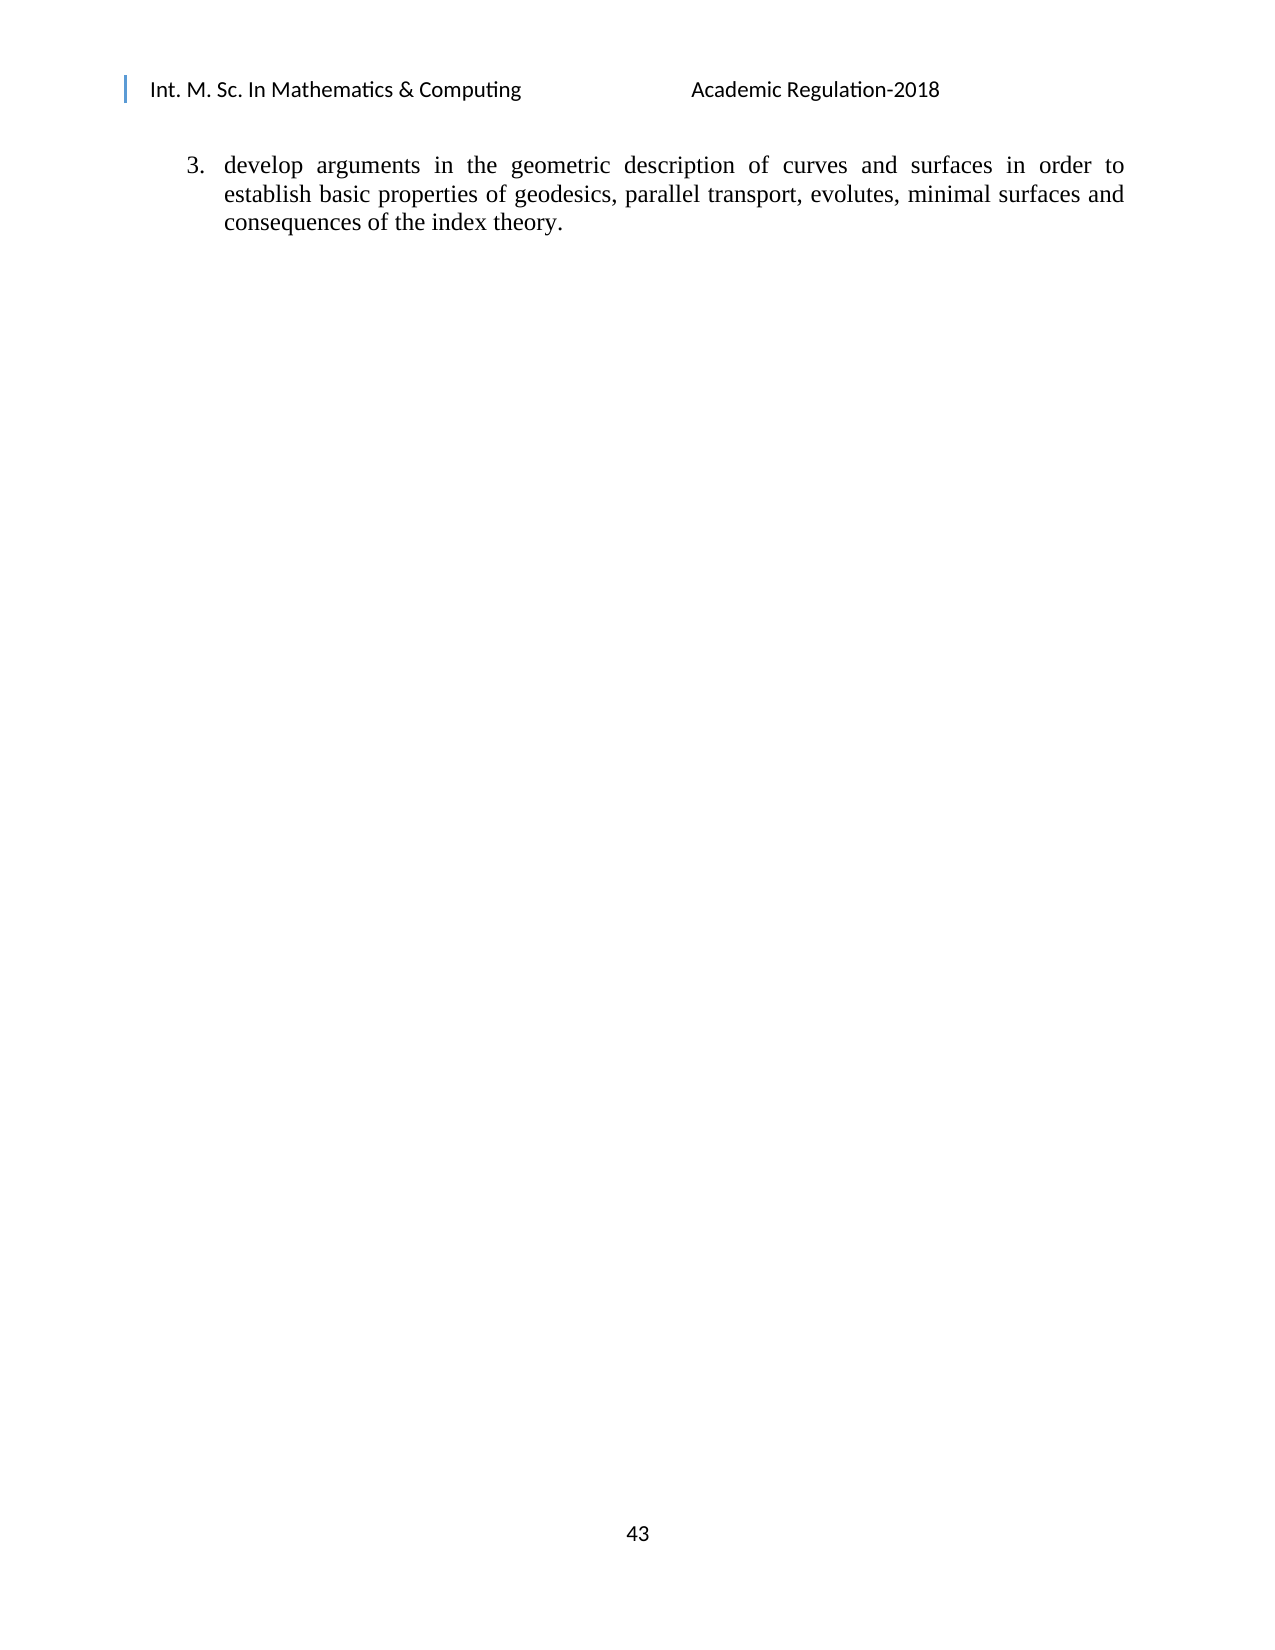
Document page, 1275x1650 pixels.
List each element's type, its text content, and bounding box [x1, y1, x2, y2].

list develop arguments in the geometric description of curves and surfaces in order to establish basic properties of geodesics, parallel transport, evolutes, minimal surfaces and consequences of the index theory. [186, 150, 1125, 236]
